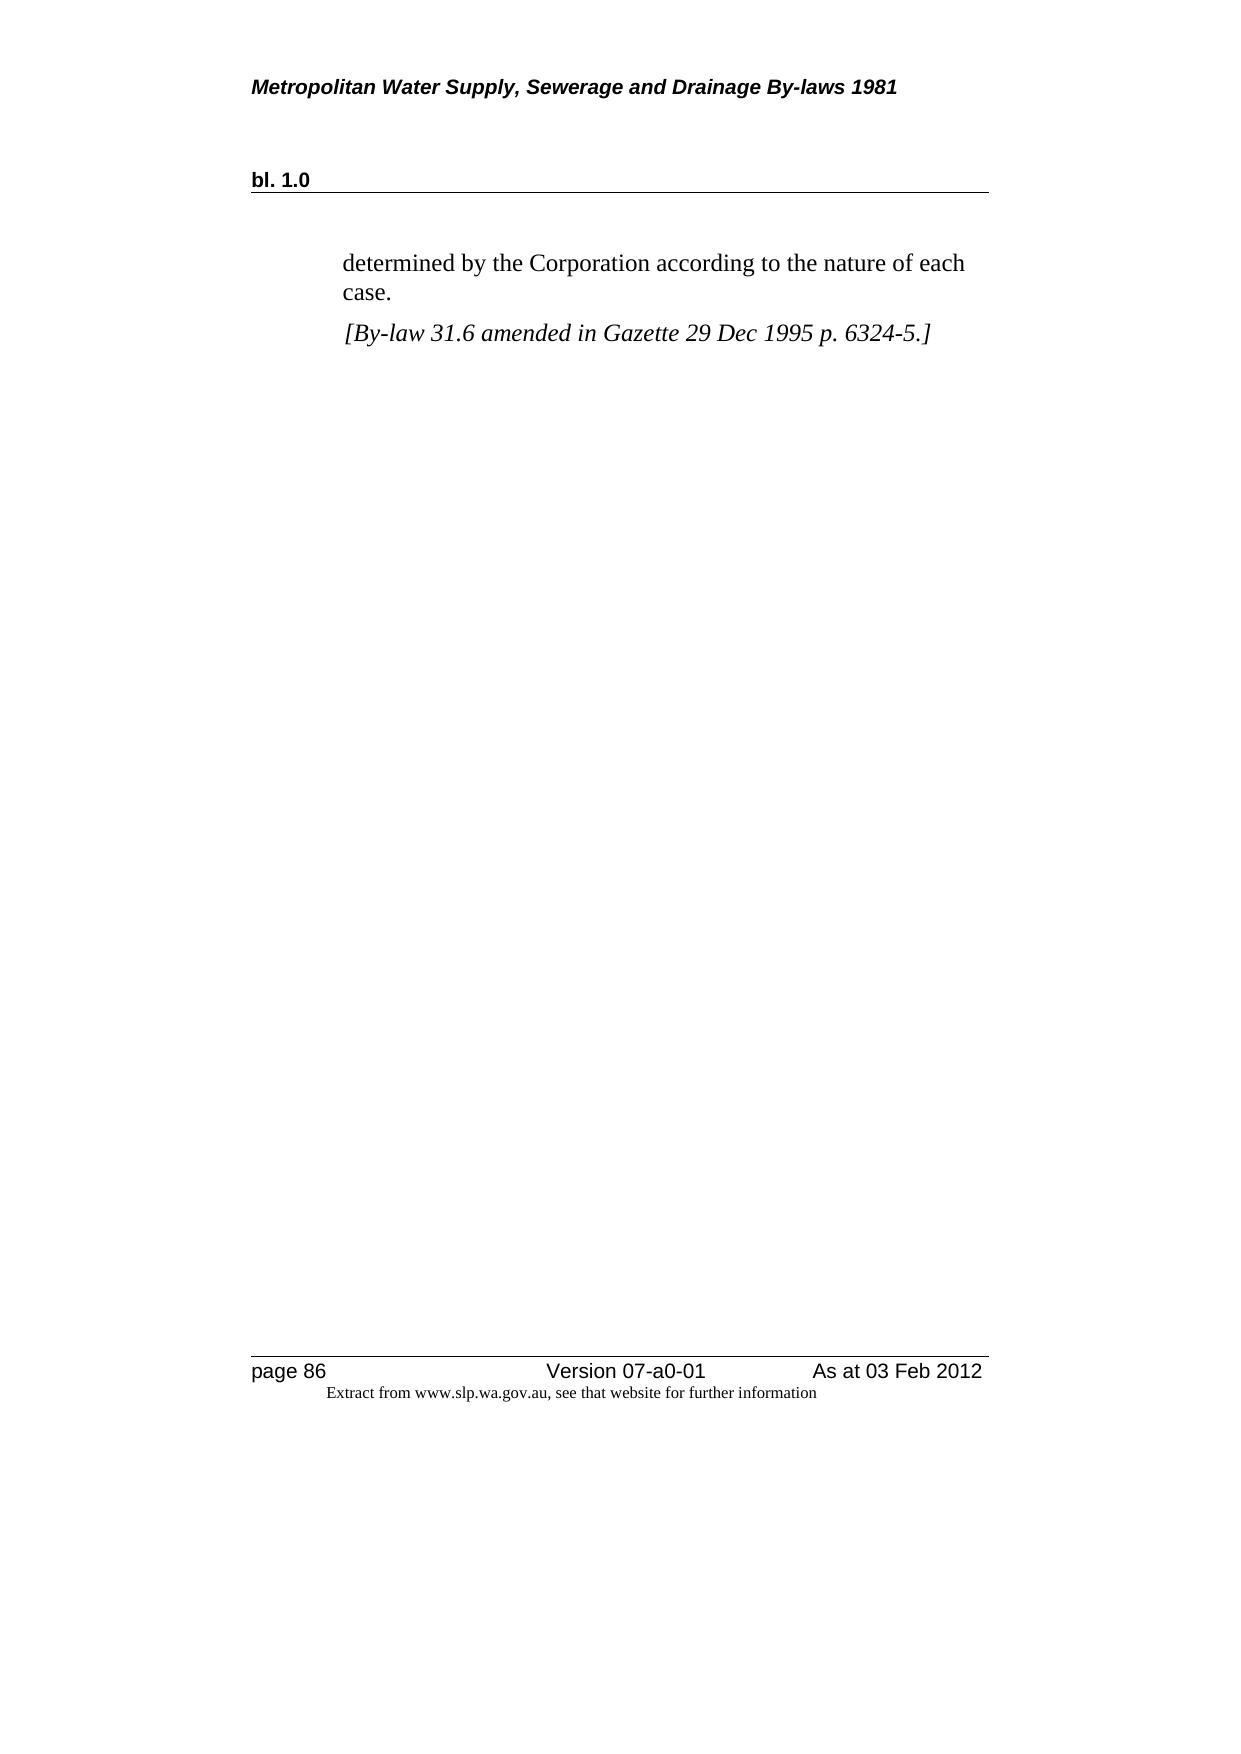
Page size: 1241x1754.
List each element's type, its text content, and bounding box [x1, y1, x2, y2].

text [By-law 31.6 amended in Gazette 29 Dec 1995 p. 6324-5.] [251, 318, 989, 347]
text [251, 248, 989, 306]
